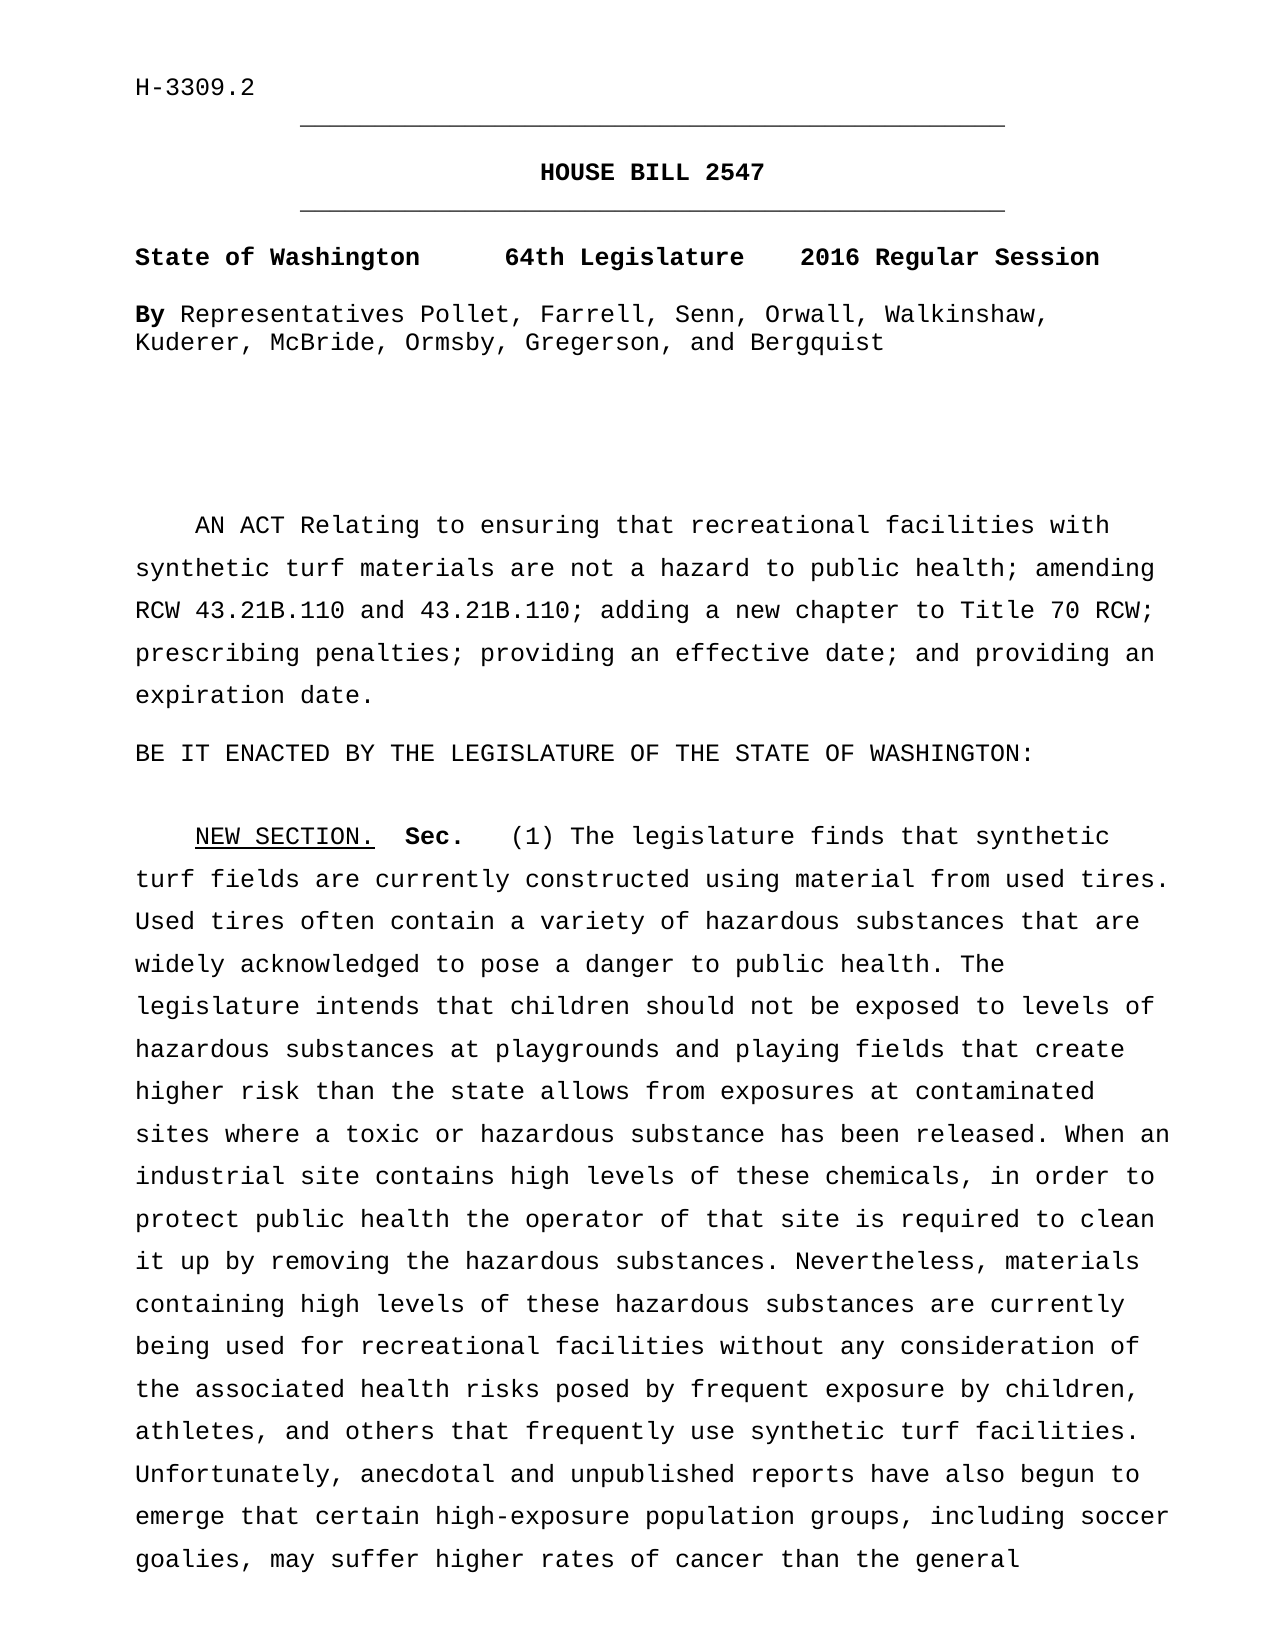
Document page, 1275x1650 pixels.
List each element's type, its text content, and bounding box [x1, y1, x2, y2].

text HOUSE BILL 2547 [135, 160, 1170, 188]
text By Representatives Pollet, Farrell, Senn, Orwall, Walkinshaw, Kuderer, McBride, Ormsby, Gregerson, and Bergquist [135, 302, 1170, 358]
text _______________________________________________ [135, 103, 1170, 132]
text _______________________________________________ [135, 188, 1170, 217]
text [135, 811, 1170, 1576]
text State of Washington 64th Legislature 2016 Regular Session [135, 245, 1170, 273]
text H-3309.2 [135, 75, 1170, 103]
text AN ACT Relating to ensuring that recreational facilities with synthetic turf materials are not a hazard to public health; amending RCW 43.21B.110 and 43.21B.110; adding a new chapter to Title 70 RCW; prescribing penalties; providing an effective date; and providing an expiration date. [135, 500, 1170, 712]
text BE IT ENACTED BY THE LEGISLATURE OF THE STATE OF WASHINGTON: [135, 741, 1170, 769]
